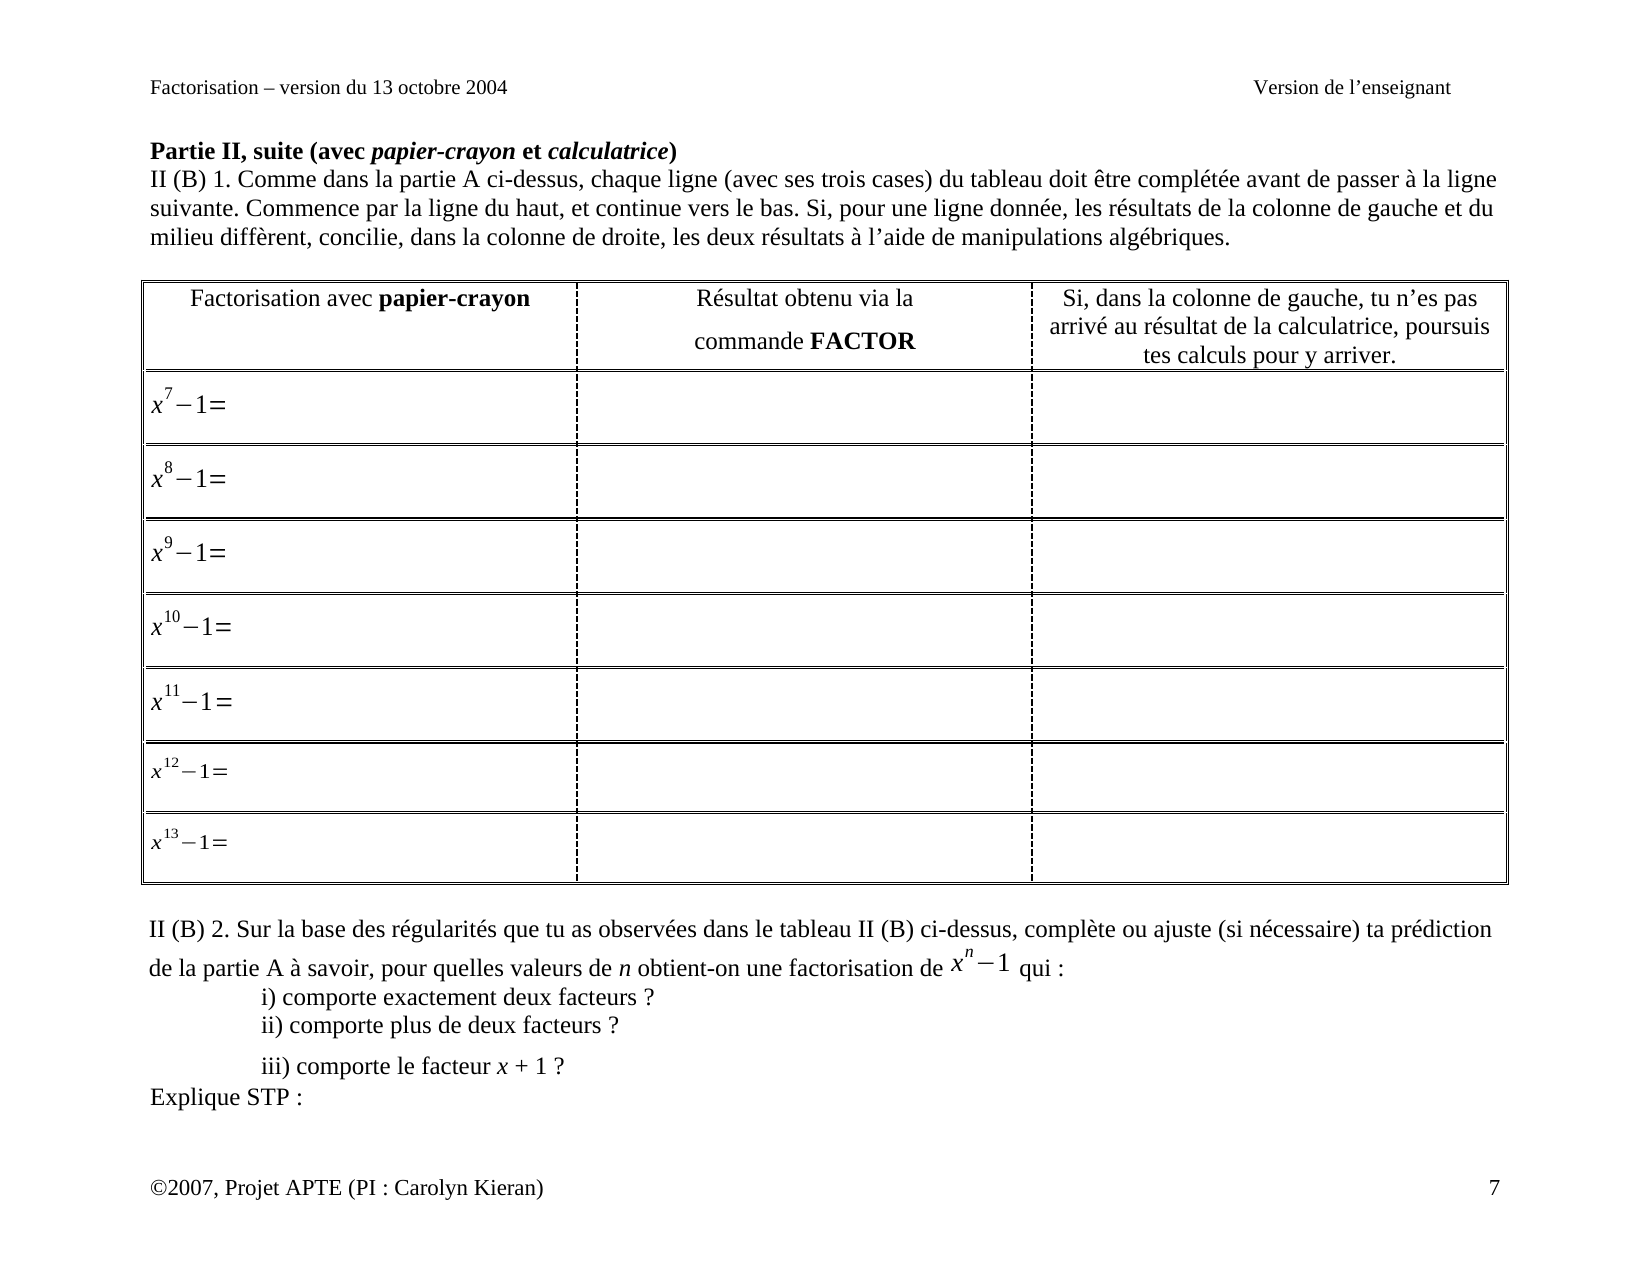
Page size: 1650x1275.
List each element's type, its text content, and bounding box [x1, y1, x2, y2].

table_cell [1032, 592, 1506, 666]
table_header Résultat obtenu via la commande FACTOR [577, 283, 1032, 369]
table_cell [1032, 811, 1507, 882]
text Explique STP : [150, 1082, 1500, 1111]
table_cell [577, 595, 1032, 666]
table_cell [143, 666, 577, 740]
table_cell [144, 518, 577, 592]
text ____________________________________________________________________________________________________________Partie II, suite (avec papier-crayon et calculatrice) [150, 136, 1500, 164]
table_cell [577, 744, 1032, 811]
table_cell [143, 811, 577, 882]
table_cell [1032, 518, 1506, 592]
table_cell [1032, 369, 1507, 443]
table_cell [1032, 666, 1507, 740]
table_cell [577, 446, 1032, 517]
table_header Factorisation avec papier-crayon [144, 283, 577, 369]
table_cell [1032, 740, 1507, 811]
table_cell [143, 369, 577, 443]
table_cell [1032, 443, 1507, 517]
table_cell [577, 814, 1032, 882]
table_cell [143, 443, 577, 517]
table_cell [577, 521, 1032, 592]
text II (B) 1. Comme dans la partie A ci-dessus, chaque ligne (avec ses trois cases) du tableau doit être complétée avant de passer à la ligne suivante. Commence par la ligne du haut, et continue vers le bas. Si, pour une ligne donnée, les résultats de la colonne de gauche et du milieu diffèrent, concilie, dans la colonne de droite, les deux résultats à l’aide de manipulations algébriques. [150, 164, 1500, 251]
table_cell [577, 372, 1032, 443]
table_cell [577, 669, 1032, 740]
text i) comporte exactement deux facteurs ? [261, 982, 1500, 1010]
text iii) comporte le facteur x + 1 ? [261, 1039, 1500, 1082]
table_header Si, dans la colonne de gauche, tu n’es pas arrivé au résultat de la calculatrice, poursuis tes calculs pour y arriver. [1032, 283, 1506, 369]
text II (B) 2. Sur la base des régularités que tu as observées dans le tableau II (B) ci-dessus, complète ou ajuste (si nécessaire) ta prédiction de la partie A à savoir, pour quelles valeurs de n obtient-on une factorisation de qui : [148, 914, 1500, 982]
text ii) comporte plus de deux facteurs ? [187, 1010, 1500, 1039]
table_cell [143, 740, 577, 811]
table_cell [144, 592, 577, 666]
